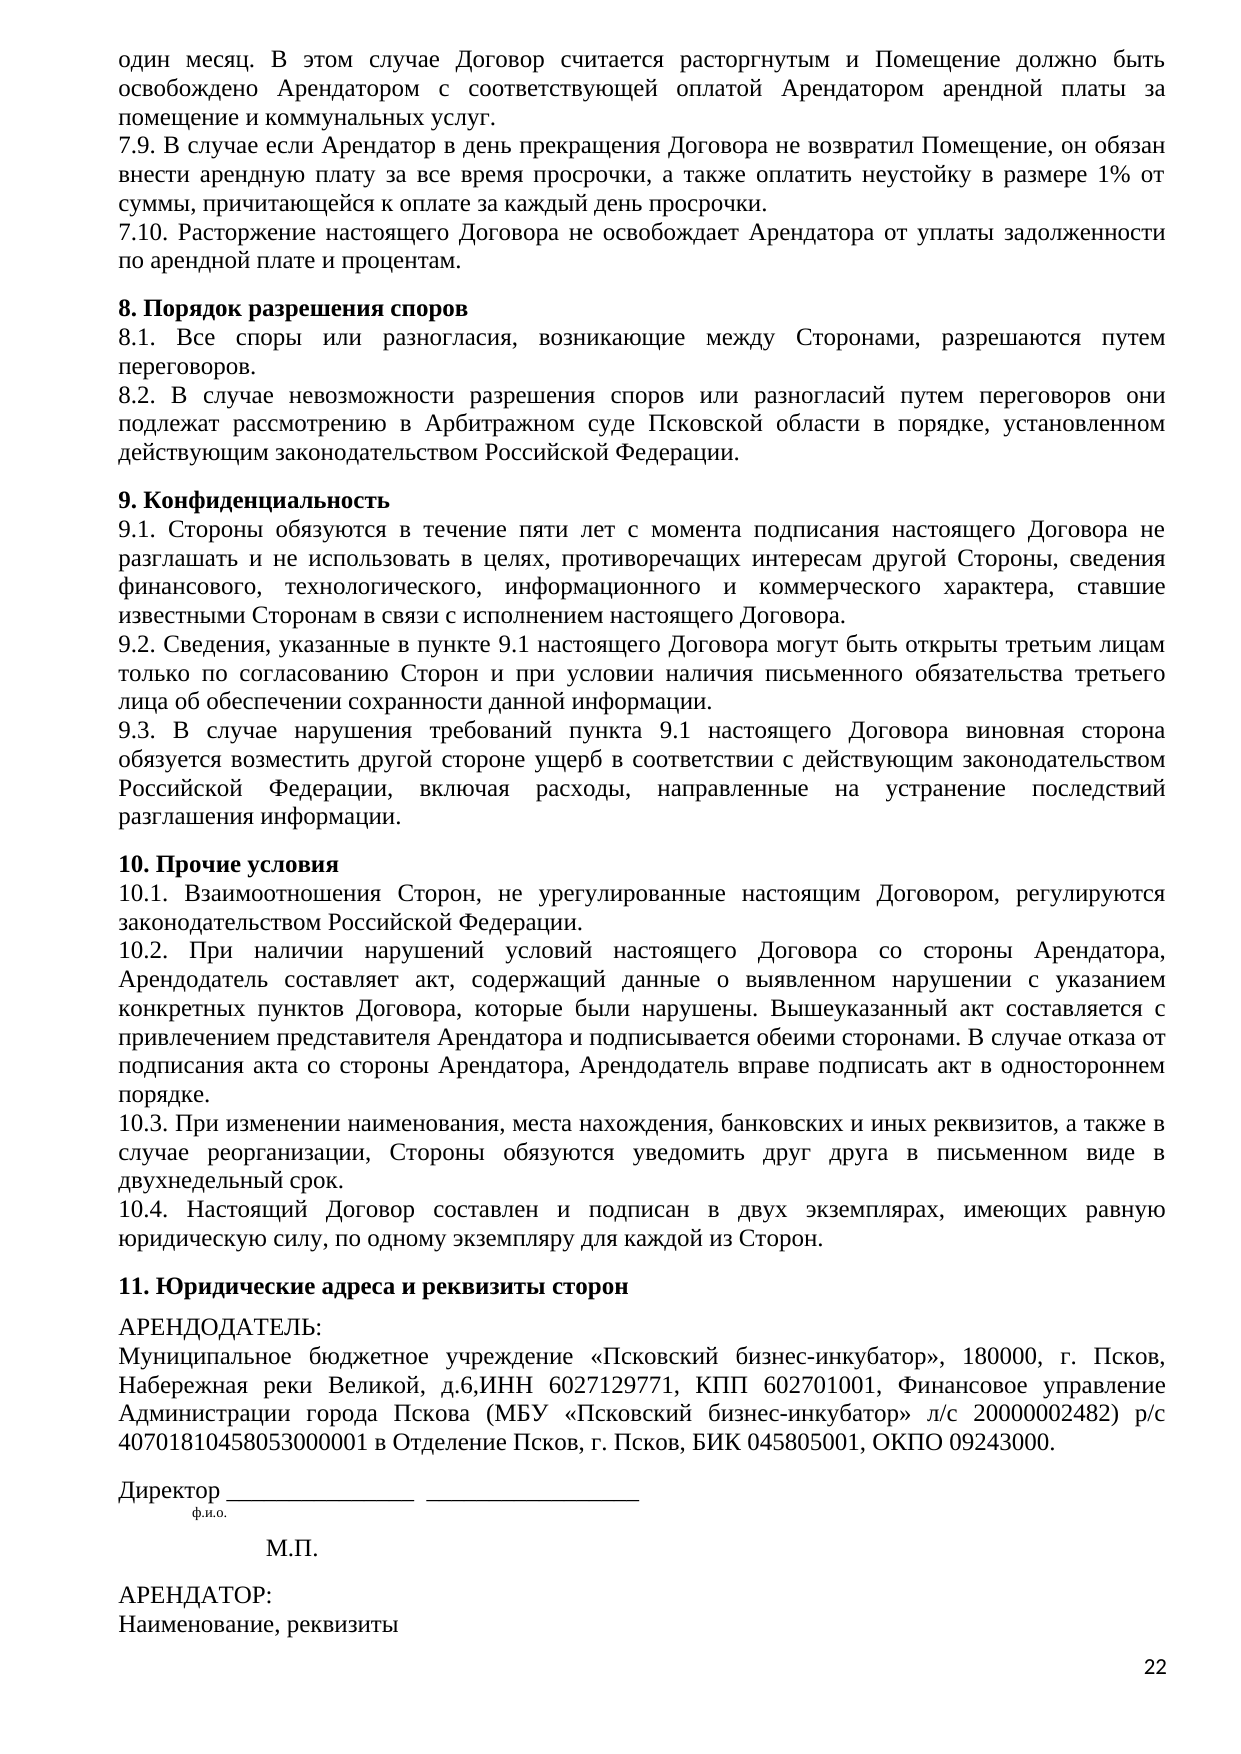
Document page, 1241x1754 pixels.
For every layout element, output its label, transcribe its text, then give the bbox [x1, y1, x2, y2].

text М.П. [192, 1533, 1167, 1561]
text 8.2. В случае невозможности разрешения споров или разногласий путем переговоров они подлежат рассмотрению в Арбитражном суде Псковской области в порядке, установленном действующим законодательством Российской Федерации. [118, 380, 1167, 466]
text 10.4. Настоящий Договор составлен и подписан в двух экземплярах, имеющих равную юридическую силу, по одному экземпляру для каждой из Сторон. [118, 1194, 1167, 1252]
text 9.1. Стороны обязуются в течение пяти лет с момента подписания настоящего Договора не разглашать и не использовать в целях, противоречащих интересам другой Стороны, сведения финансового, технологического, информационного и коммерческого характера, ставшие известными Сторонам в связи с исполнением настоящего Договора. [118, 514, 1167, 629]
text 9.2. Сведения, указанные в пункте 9.1 настоящего Договора могут быть открыты третьим лицам только по согласованию Сторон и при условии наличия письменного обязательства третьего лица об обеспечении сохранности данной информации. [118, 629, 1167, 715]
text 10.3. При изменении наименования, места нахождения, банковских и иных реквизитов, а также в случае реорганизации, Стороны обязуются уведомить друг друга в письменном виде в двухнедельный срок. [118, 1108, 1167, 1194]
text ф.и.о. [118, 1504, 1167, 1533]
text 10.2. При наличии нарушений условий настоящего Договора со стороны Арендатора, Арендодатель составляет акт, содержащий данные о выявленном нарушении с указанием конкретных пунктов Договора, которые были нарушены. Вышеуказанный акт составляется с привлечением представителя Арендатора и подписывается обеими сторонами. В случае отказа от подписания акта со стороны Арендатора, Арендодатель вправе подписать акт в одностороннем порядке. [118, 936, 1167, 1108]
text Директор _______________ _________________ [118, 1475, 1167, 1504]
text 9. Конфиденциальность [118, 485, 1167, 514]
text 10. Прочие условия [118, 849, 1167, 878]
text АРЕНДОДАТЕЛЬ: [118, 1312, 1167, 1341]
text 9.3. В случае нарушения требований пункта 9.1 настоящего Договора виновная сторона обязуется возместить другой стороне ущерб в соответствии с действующим законодательством Российской Федерации, включая расходы, направленные на устранение последствий разглашения информации. [118, 715, 1167, 830]
text 8.1. Все споры или разногласия, возникающие между Сторонами, разрешаются путем переговоров. [118, 322, 1167, 380]
text 10.1. Взаимоотношения Сторон, не урегулированные настоящим Договором, регулируются законодательством Российской Федерации. [118, 878, 1167, 936]
text Муниципальное бюджетное учреждение «Псковский бизнес-инкубатор», 180000, г. Псков, Набережная реки Великой, д.6,ИНН 6027129771, КПП 602701001, Финансовое управление Администрации города Пскова (МБУ «Псковский бизнес-инкубатор» л/с 20000002482) р/с 40701810458053000001 в Отделение Псков, г. Псков, БИК 045805001, ОКПО 09243000. [118, 1341, 1167, 1456]
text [118, 44, 1167, 131]
text 7.9. В случае если Арендатор в день прекращения Договора не возвратил Помещение, он обязан внести арендную плату за все время просрочки, а также оплатить неустойку в размере 1% от суммы, причитающейся к оплате за каждый день просрочки. [118, 131, 1167, 217]
text 11. Юридические адреса и реквизиты сторон [118, 1271, 1167, 1300]
text АРЕНДАТОР: [118, 1581, 1167, 1609]
text Наименование, реквизиты [118, 1609, 1167, 1638]
text 7.10. Расторжение настоящего Договора не освобождает Арендатора от уплаты задолженности по арендной плате и процентам. [118, 217, 1167, 274]
text 8. Порядок разрешения споров [118, 293, 1167, 322]
